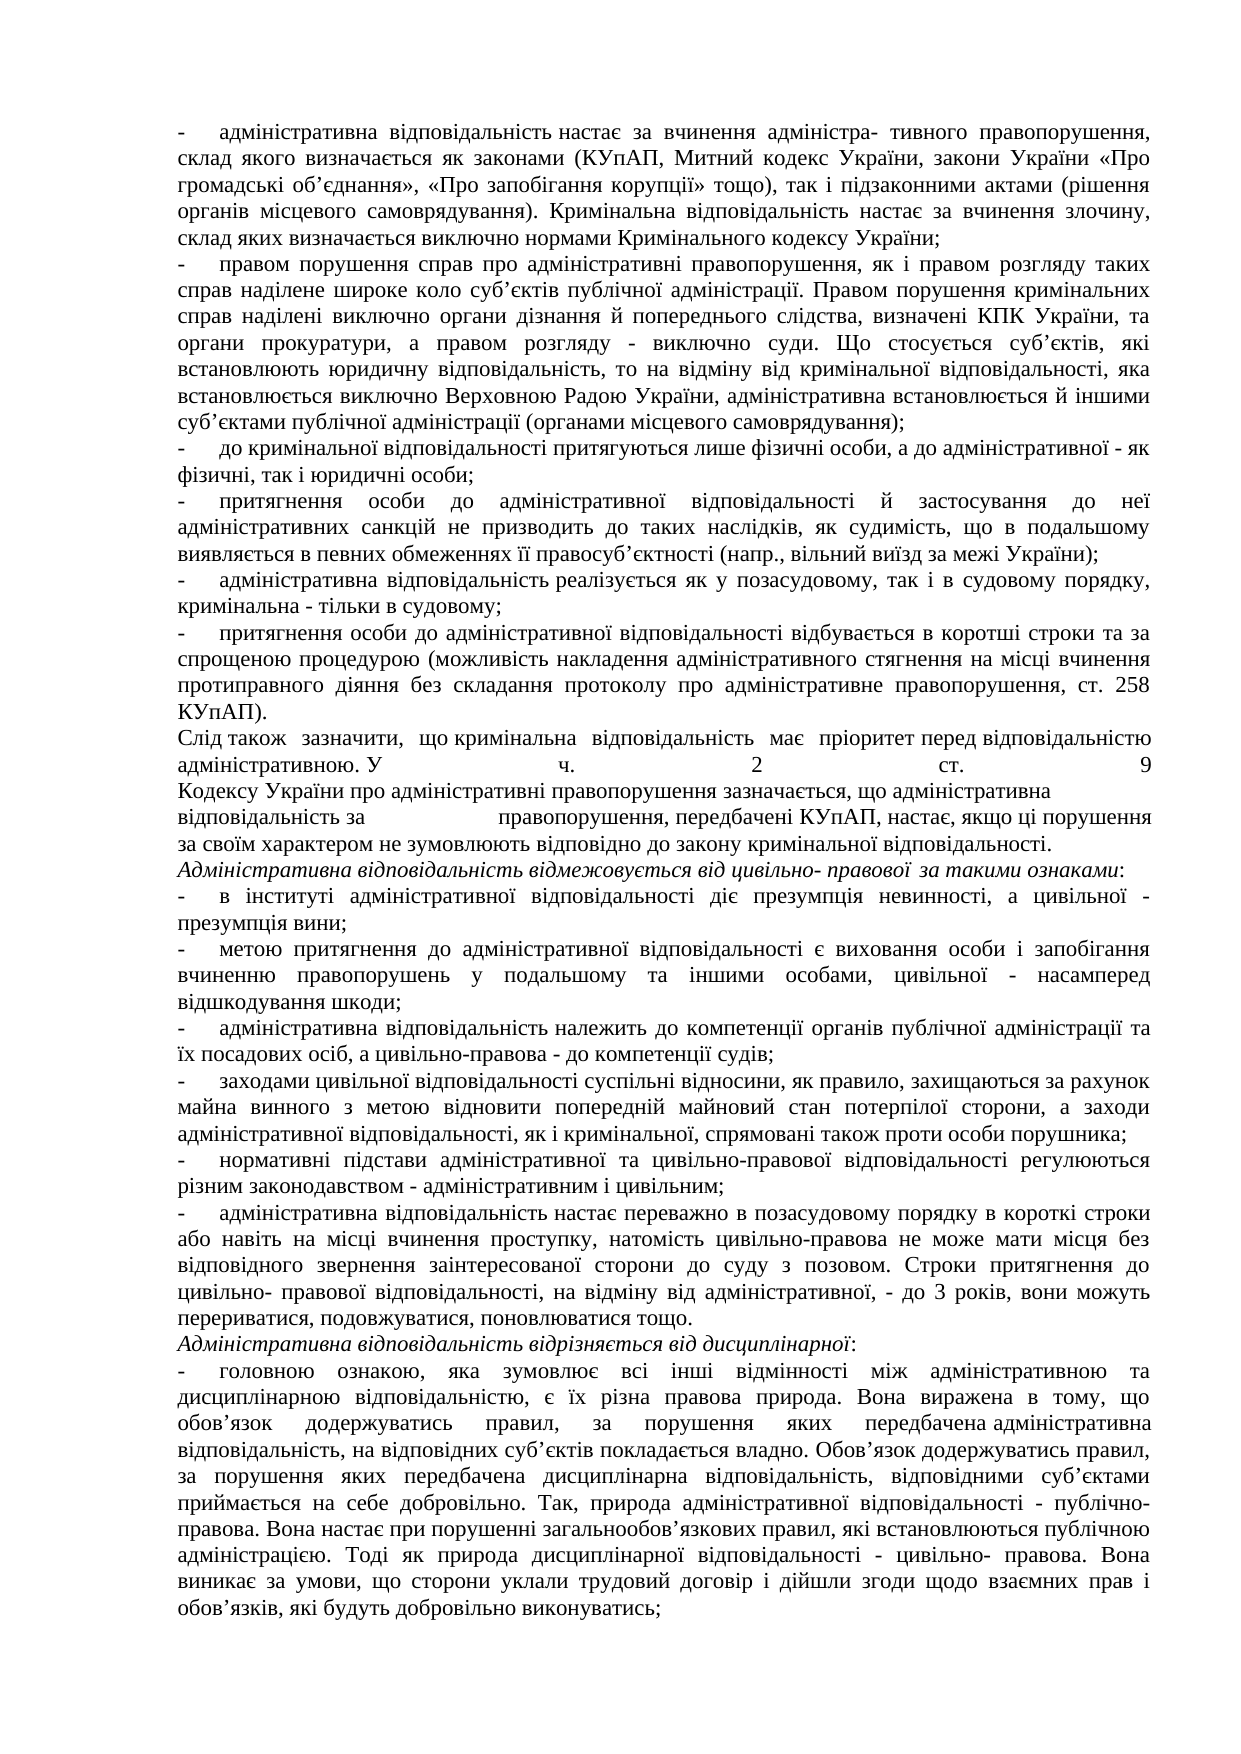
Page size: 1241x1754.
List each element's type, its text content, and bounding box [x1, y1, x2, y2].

text - заходами цивільної відповідальності суспільні відносини, як правило, захищаються за рахунок майна винного з метою відновити попередній майновий стан потерпілої сторони, а заходи адміністративної відповідальності, як і кримінальної, спрямовані також проти особи порушника; [177, 1067, 1152, 1146]
text - до кримінальної відповідальності притягуються лише фізичні особи, а до адміністративної - як фізичні, так і юридичні особи; [177, 434, 1152, 487]
text - адміністративна відповідальність настає переважно в позасудовому порядку в короткі строки або навіть на місці вчинення проступку, натомість цивільно-правова не може мати місця без відповідного звернення заінтересованої сторони до суду з позовом. Строки притягнення до цивільно- правової відповідальності, на відміну від адміністративної, - до 3 років, вони можуть перериватися, подовжуватися, поновлюватися тощо. [177, 1199, 1152, 1330]
text - головною ознакою, яка зумовлює всі інші відмінності між адміністративною та дисциплінарною відповідальністю, є їх різна правова природа. Вона виражена в тому, що обов’язок додержуватись правил, за порушення яких передбачена адміністративна відповідальність, на відповідних суб’єктів покладається владно. Обов’язок додержуватись правил, за порушення яких передбачена дисциплінарна відповідальність, відповідними суб’єктами приймається на себе добровільно. Так, природа адміністративної відповідальності - публічно-правова. Вона настає при порушенні загальнообов’язкових правил, які встановлюються публічною адміністрацією. Тоді як природа дисциплінарної відповідальності - цивільно- правова. Вона виникає за умови, що сторони уклали трудовий договір і дійшли згоди щодо взаємних прав і обов’язків, які будуть добровільно виконуватись; [177, 1357, 1152, 1620]
text - притягнення особи до адміністративної відповідальності й застосування до неї адміністративних санкцій не призводить до таких наслідків, як судимість, що в подальшому виявляється в певних обмеженнях її правосуб’єктності (напр., вільний виїзд за межі України); [177, 487, 1152, 566]
text Слід також зазначити, що кримінальна відповідальність має пріоритет перед відповідальністю адміністративною. У ч. 2 ст. 9 Кодексу України про адміністративні правопорушення зазначається, що адміністративна відповідальність за правопорушення, передбачені КУпАП, настає, якщо ці порушення за своїм характером не зумовлюють відповідно до закону кримінальної відповідальності. [177, 724, 1152, 856]
text Адміністративна відповідальність відрізняється від дисциплінарної: [177, 1330, 1152, 1357]
text - адміністративна відповідальність належить до компетенції органів публічної адміністрації та їх посадових осіб, а цивільно-правова - до компетенції судів; [177, 1014, 1152, 1067]
text - правом порушення справ про адміністративні правопорушення, як і правом розгляду таких справ наділене широке коло суб’єктів публічної адміністрації. Правом порушення кримінальних справ наділені виключно органи дізнання й попереднього слідства, визначені КПК України, та органи прокуратури, а правом розгляду - виключно суди. Що стосується суб’єктів, які встановлюють юридичну відповідальність, то на відміну від кримінальної відповідальності, яка встановлюється виключно Верховною Радою України, адміністративна встановлюється й іншими суб’єктами публічної адміністрації (органами місцевого самоврядування); [177, 250, 1152, 434]
text - в інституті адміністративної відповідальності діє презумпція невинності, а цивільної - презумпція вини; [177, 882, 1152, 935]
text - нормативні підстави адміністративної та цивільно-правової відповідальності регулюються різним законодавством - адміністративним і цивільним; [177, 1146, 1152, 1199]
text - адміністративна відповідальність реалізується як у позасудовому, так і в судовому порядку, кримінальна - тільки в судовому; [177, 566, 1152, 619]
text - притягнення особи до адміністративної відповідальності відбувається в коротші строки та за спрощеною процедурою (можливість накладення адміністративного стягнення на місці вчинення протиправного діяння без складання протоколу про адміністративне правопорушення, ст. 258 КУпАП). [177, 619, 1152, 724]
text - адміністративна відповідальність настає за вчинення адміністра- тивного правопорушення, склад якого визначається як законами (КУпАП, Митний кодекс України, закони України «Про громадські об’єднання», «Про запобігання корупції» тощо), так і підзаконними актами (рішення органів місцевого самоврядування). Кримінальна відповідальність настає за вчинення злочину, склад яких визначається виключно нормами Кримінального кодексу України; [177, 118, 1152, 250]
text Адміністративна відповідальність відмежовується від цивільно- правової за такими ознаками: [177, 856, 1152, 882]
text - метою притягнення до адміністративної відповідальності є виховання особи і запобігання вчиненню правопорушень у подальшому та іншими особами, цивільної - насамперед відшкодування шкоди; [177, 935, 1152, 1014]
